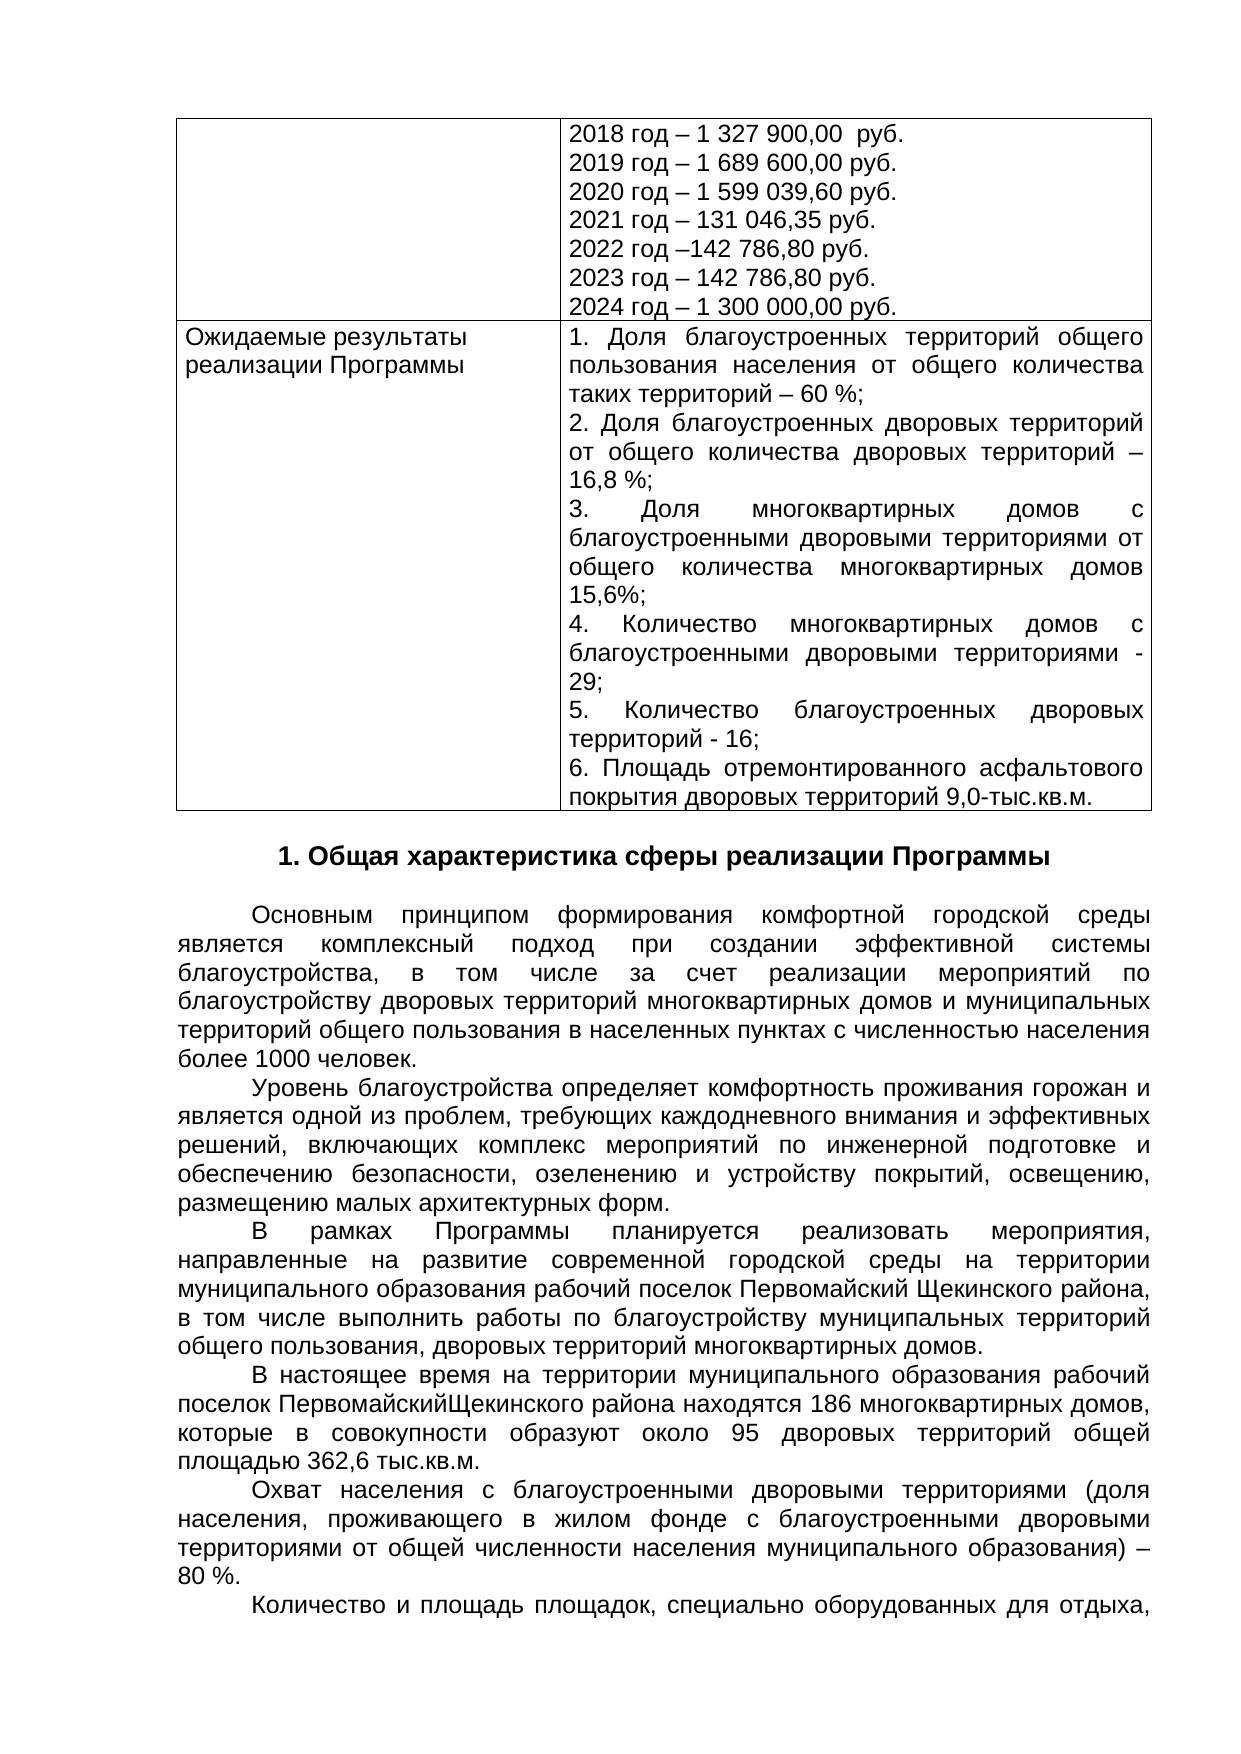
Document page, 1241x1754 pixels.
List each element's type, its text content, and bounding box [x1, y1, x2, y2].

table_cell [177, 119, 560, 320]
text 1. Общая характеристика сферы реализации Программы [177, 840, 1152, 871]
text Охват населения с благоустроенными дворовыми территориями (доля населения, проживающего в жилом фонде с благоустроенными дворовыми территориями от общей численности населения муниципального образования) – 80 %. [177, 1475, 1152, 1590]
text В настоящее время на территории муниципального образования рабочий поселок ПервомайскийЩекинского района находятся 186 многоквартирных домов, которые в совокупности образуют около 95 дворовых территорий общей площадью 362,6 тыс.кв.м. [177, 1360, 1152, 1475]
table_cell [561, 119, 1151, 320]
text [177, 1590, 1152, 1619]
table_cell 1. Доля благоустроенных территорий общего пользования населения от общего количества таких территорий – 60 %; 2. Доля благоустроенных дворовых территорий от общего количества дворовых территорий – 16,8 %; 3. Доля многоквартирных домов с благоустроенными дворовыми территориями от общего количества многоквартирных домов 15,6%; 4. Количество многоквартирных домов с благоустроенными дворовыми территориями - 29; 5. Количество благоустроенных дворовых территорий - 16; 6. Площадь отремонтированного асфальтового покрытия дворовых территорий 9,0-тыс.кв.м. [561, 321, 1151, 810]
text Уровень благоустройства определяет комфортность проживания горожан и является одной из проблем, требующих каждодневного внимания и эффективных решений, включающих комплекс мероприятий по инженерной подготовке и обеспечению безопасности, озеленению и устройству покрытий, освещению, размещению малых архитектурных форм. [177, 1072, 1152, 1216]
table_cell Ожидаемые результаты реализации Программы [177, 321, 560, 810]
text Основным принципом формирования комфортной городской среды является комплексный подход при создании эффективной системы благоустройства, в том числе за счет реализации мероприятий по благоустройству дворовых территорий многоквартирных домов и муниципальных территорий общего пользования в населенных пунктах с численностью населения более 1000 человек. [177, 900, 1152, 1072]
text В рамках Программы планируется реализовать мероприятия, направленные на развитие современной городской среды на территории муниципального образования рабочий поселок Первомайский Щекинского района, в том числе выполнить работы по благоустройству муниципальных территорий общего пользования, дворовых территорий многоквартирных домов. [177, 1216, 1152, 1360]
